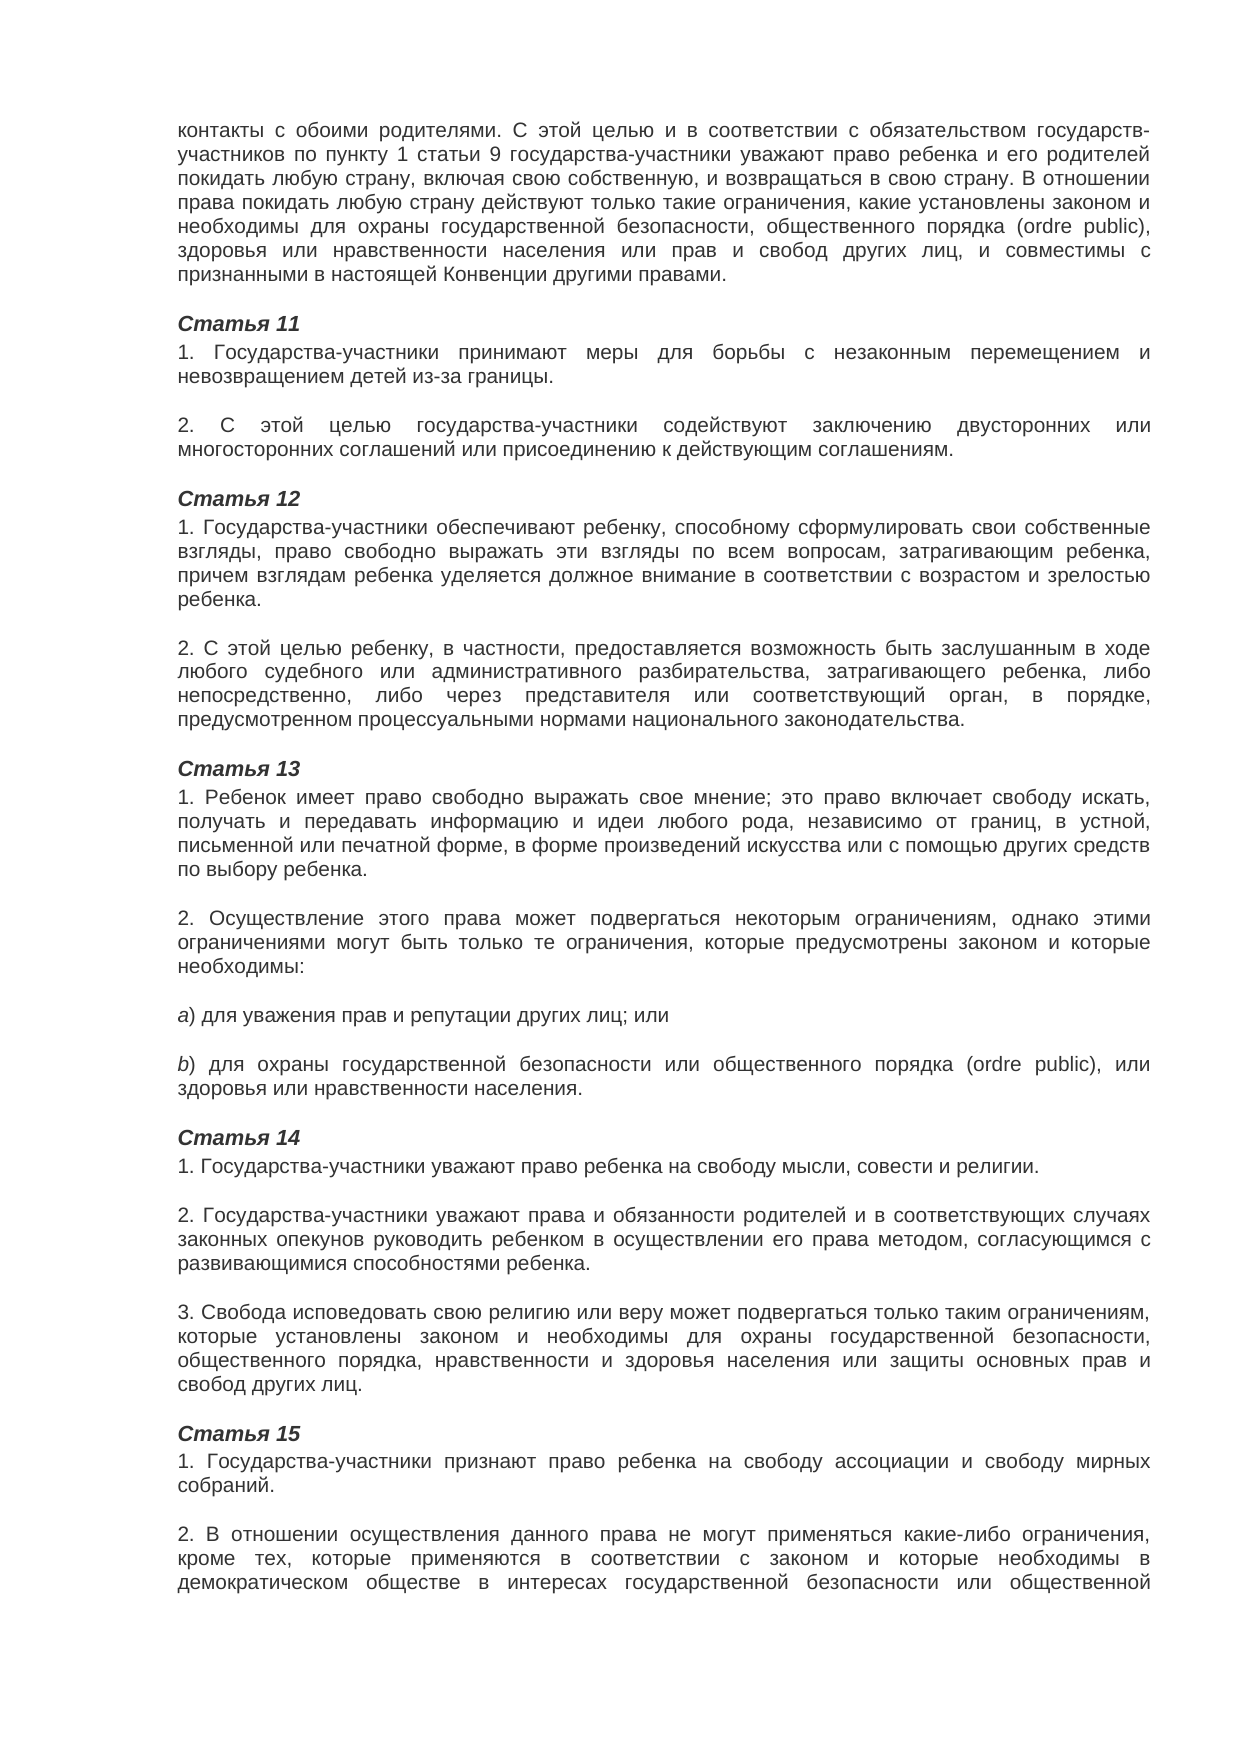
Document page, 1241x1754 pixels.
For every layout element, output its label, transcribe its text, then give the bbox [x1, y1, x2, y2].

text 1. Государства-участники уважают право ребенка на свободу мысли, совести и религии. [177, 1154, 1152, 1178]
subtitle Статья 13 [177, 756, 1152, 781]
text 1. Государства-участники обеспечивают ребенку, способному сформулировать свои собственные взгляды, право свободно выражать эти взгляды по всем вопросам, затрагивающим ребенка, причем взглядам ребенка уделяется должное внимание в соответствии с возрастом и зрелостью ребенка. [177, 514, 1152, 610]
text 1. Государства-участники принимают меры для борьбы с незаконным перемещением и невозвращением детей из-за границы. [177, 340, 1152, 388]
text a) для уважения прав и репутации других лиц; или [177, 1003, 1152, 1027]
subtitle Статья 11 [177, 311, 1152, 336]
text 2. Осуществление этого права может подвергаться некоторым ограничениям, однако этими ограничениями могут быть только те ограничения, которые предусмотрены законом и которые необходимы: [177, 906, 1152, 978]
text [177, 1522, 1152, 1594]
text b) для охраны государственной безопасности или общественного порядка (ordre public), или здоровья или нравственности населения. [177, 1052, 1152, 1100]
text 1. Государства-участники признают право ребенка на свободу ассоциации и свободу мирных собраний. [177, 1449, 1152, 1497]
text 2. С этой целью государства-участники содействуют заключению двусторонних или многосторонних соглашений или присоединению к действующим соглашениям. [177, 413, 1152, 461]
subtitle Статья 12 [177, 486, 1152, 511]
text 1. Ребенок имеет право свободно выражать свое мнение; это право включает свободу искать, получать и передавать информацию и идеи любого рода, независимо от границ, в устной, письменной или печатной форме, в форме произведений искусства или с помощью других средств по выбору ребенка. [177, 785, 1152, 881]
text 2. Государства-участники уважают права и обязанности родителей и в соответствующих случаях законных опекунов руководить ребенком в осуществлении его права методом, согласующимся с развивающимися способностями ребенка. [177, 1203, 1152, 1274]
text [177, 118, 1152, 286]
subtitle Статья 14 [177, 1125, 1152, 1150]
text 2. С этой целью ребенку, в частности, предоставляется возможность быть заслушанным в ходе любого судебного или административного разбирательства, затрагивающего ребенка, либо непосредственно, либо через представителя или соответствующий орган, в порядке, предусмотренном процессуальными нормами национального законодательства. [177, 635, 1152, 731]
text 3. Свобода исповедовать свою религию или веру может подвергаться только таким ограничениям, которые установлены законом и необходимы для охраны государственной безопасности, общественного порядка, нравственности и здоровья населения или защиты основных прав и свобод других лиц. [177, 1299, 1152, 1395]
subtitle Статья 15 [177, 1420, 1152, 1446]
